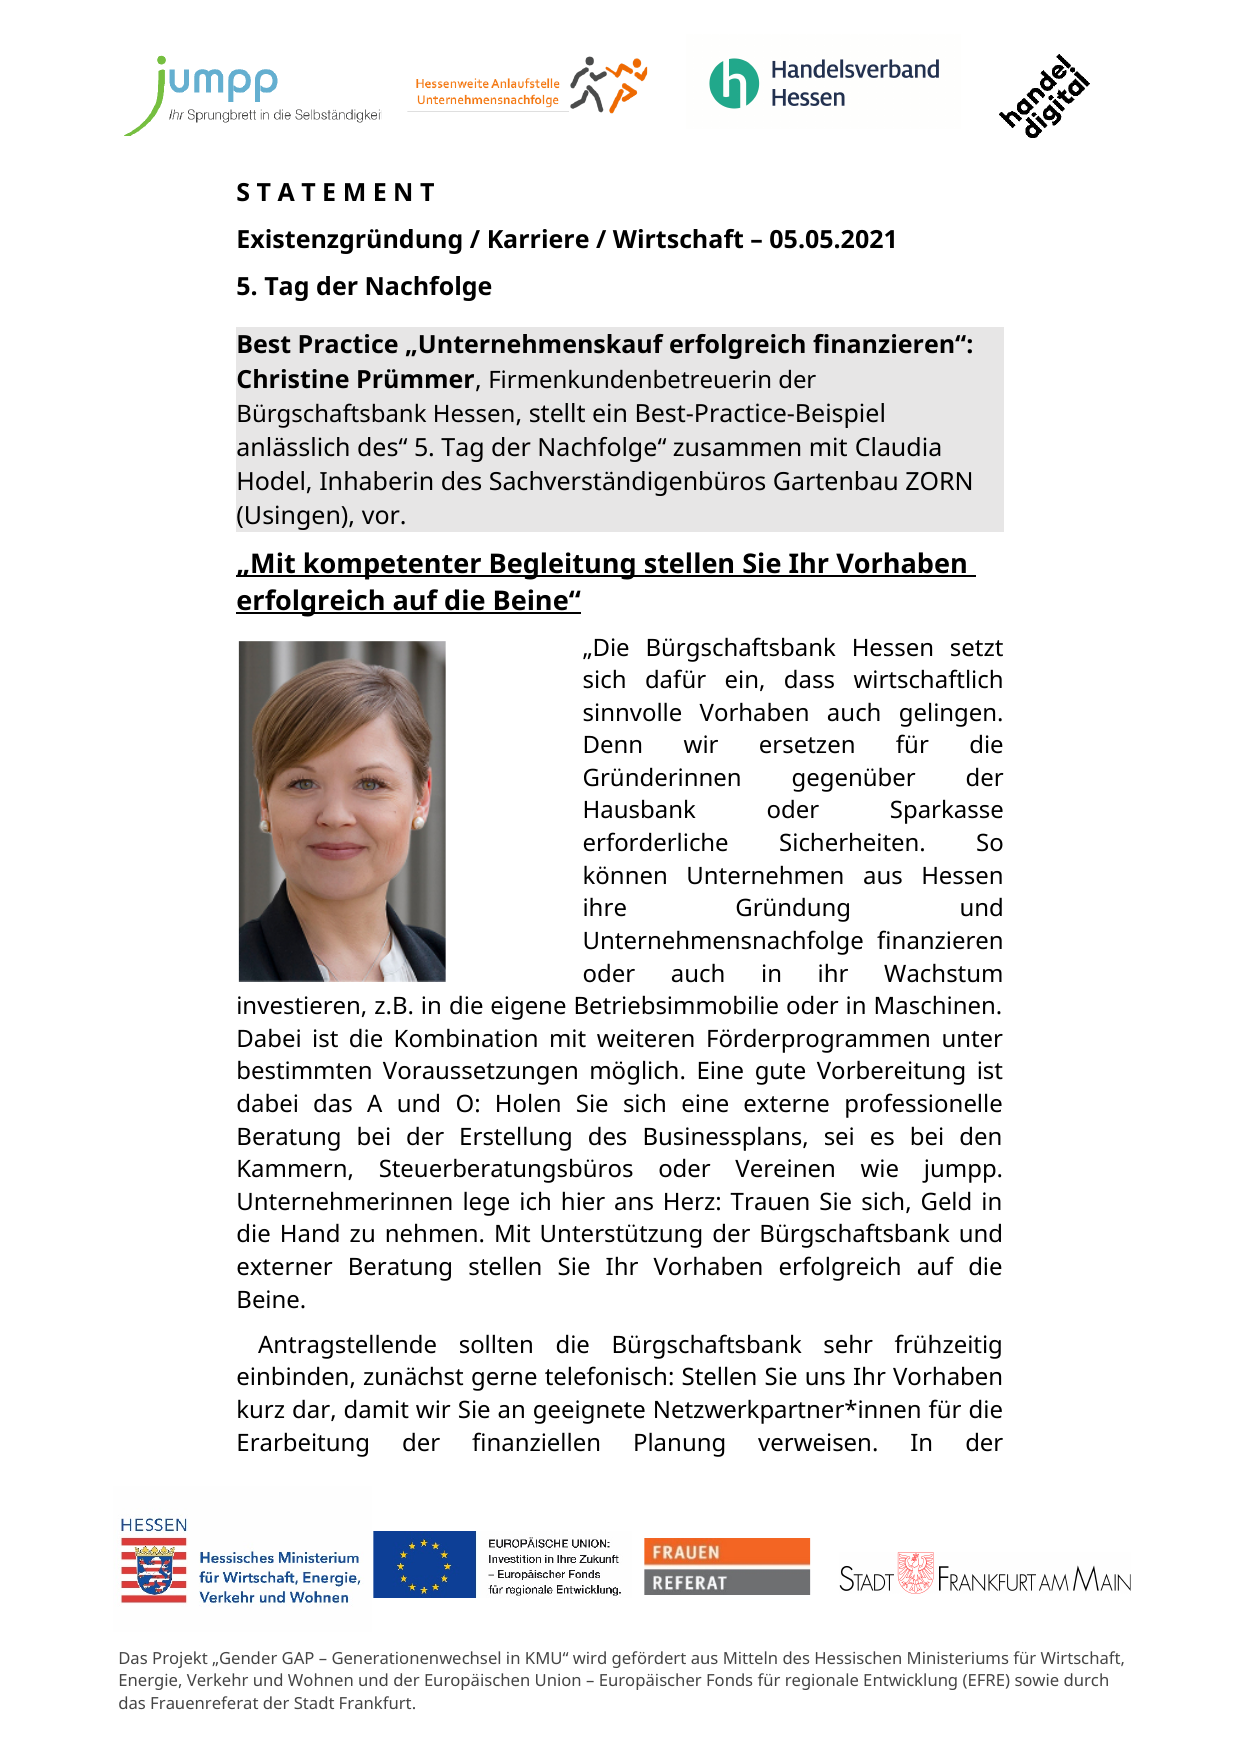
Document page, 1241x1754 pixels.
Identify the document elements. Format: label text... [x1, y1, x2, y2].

picture [118, 53, 381, 135]
picture [238, 640, 446, 982]
picture [839, 1552, 1131, 1594]
picture [644, 1538, 811, 1595]
title 5. Tag der Nachfolge [236, 268, 1004, 302]
title „Mit kompetenter Begleitung stellen Sie Ihr Vorhaben erfolgreich auf die Beine“ [236, 544, 1004, 618]
picture [406, 52, 647, 115]
title Best Practice „Unternehmenskauf erfolgreich finanzieren“: Christine Prümmer, Firmenkundenbetreuerin der Bürgschaftsbank Hessen, stellt ein Best-Practice-Beispiel anlässlich des“ 5. Tag der Nachfolge“ zusammen mit Claudia Hodel, Inhaberin des Sachverständigenbüros Gartenbau ZORN (Usingen), vor. [236, 327, 1004, 532]
picture [685, 34, 961, 129]
title S T A T E M E N T [236, 175, 1004, 209]
title „Die Bürgschaftsbank Hessen setzt sich dafür ein, dass wirtschaftlich sinnvolle Vorhaben auch gelingen. Denn wir ersetzen für die Gründerinnen gegenüber der Hausbank oder Sparkasse erforderliche Sicherheiten. So können Unternehmen aus Hessen ihre Gründung und Unternehmensnachfolge finanzieren oder auch in ihr Wachstum investieren, z.B. in die eigene Betriebsimmobilie oder in Maschinen. Dabei ist die Kombination mit weiteren Förderprogrammen unter bestimmten Voraussetzungen möglich. Eine gute Vorbereitung ist dabei das A und O: Holen Sie sich eine externe professionelle Beratung bei der Erstellung des Businessplans, sei es bei den Kammern, Steuerberatungsbüros oder Vereinen wie jumpp. Unternehmerinnen lege ich hier ans Herz: Trauen Sie sich, Geld in die Hand zu nehmen. Mit Unterstützung der Bürgschaftsbank und externer Beratung stellen Sie Ihr Vorhaben erfolgreich auf die Beine. [236, 630, 1004, 1315]
picture [993, 44, 1094, 142]
picture [111, 1486, 631, 1630]
title Existenzgründung / Karriere / Wirtschaft – 05.05.2021 [236, 222, 1004, 256]
